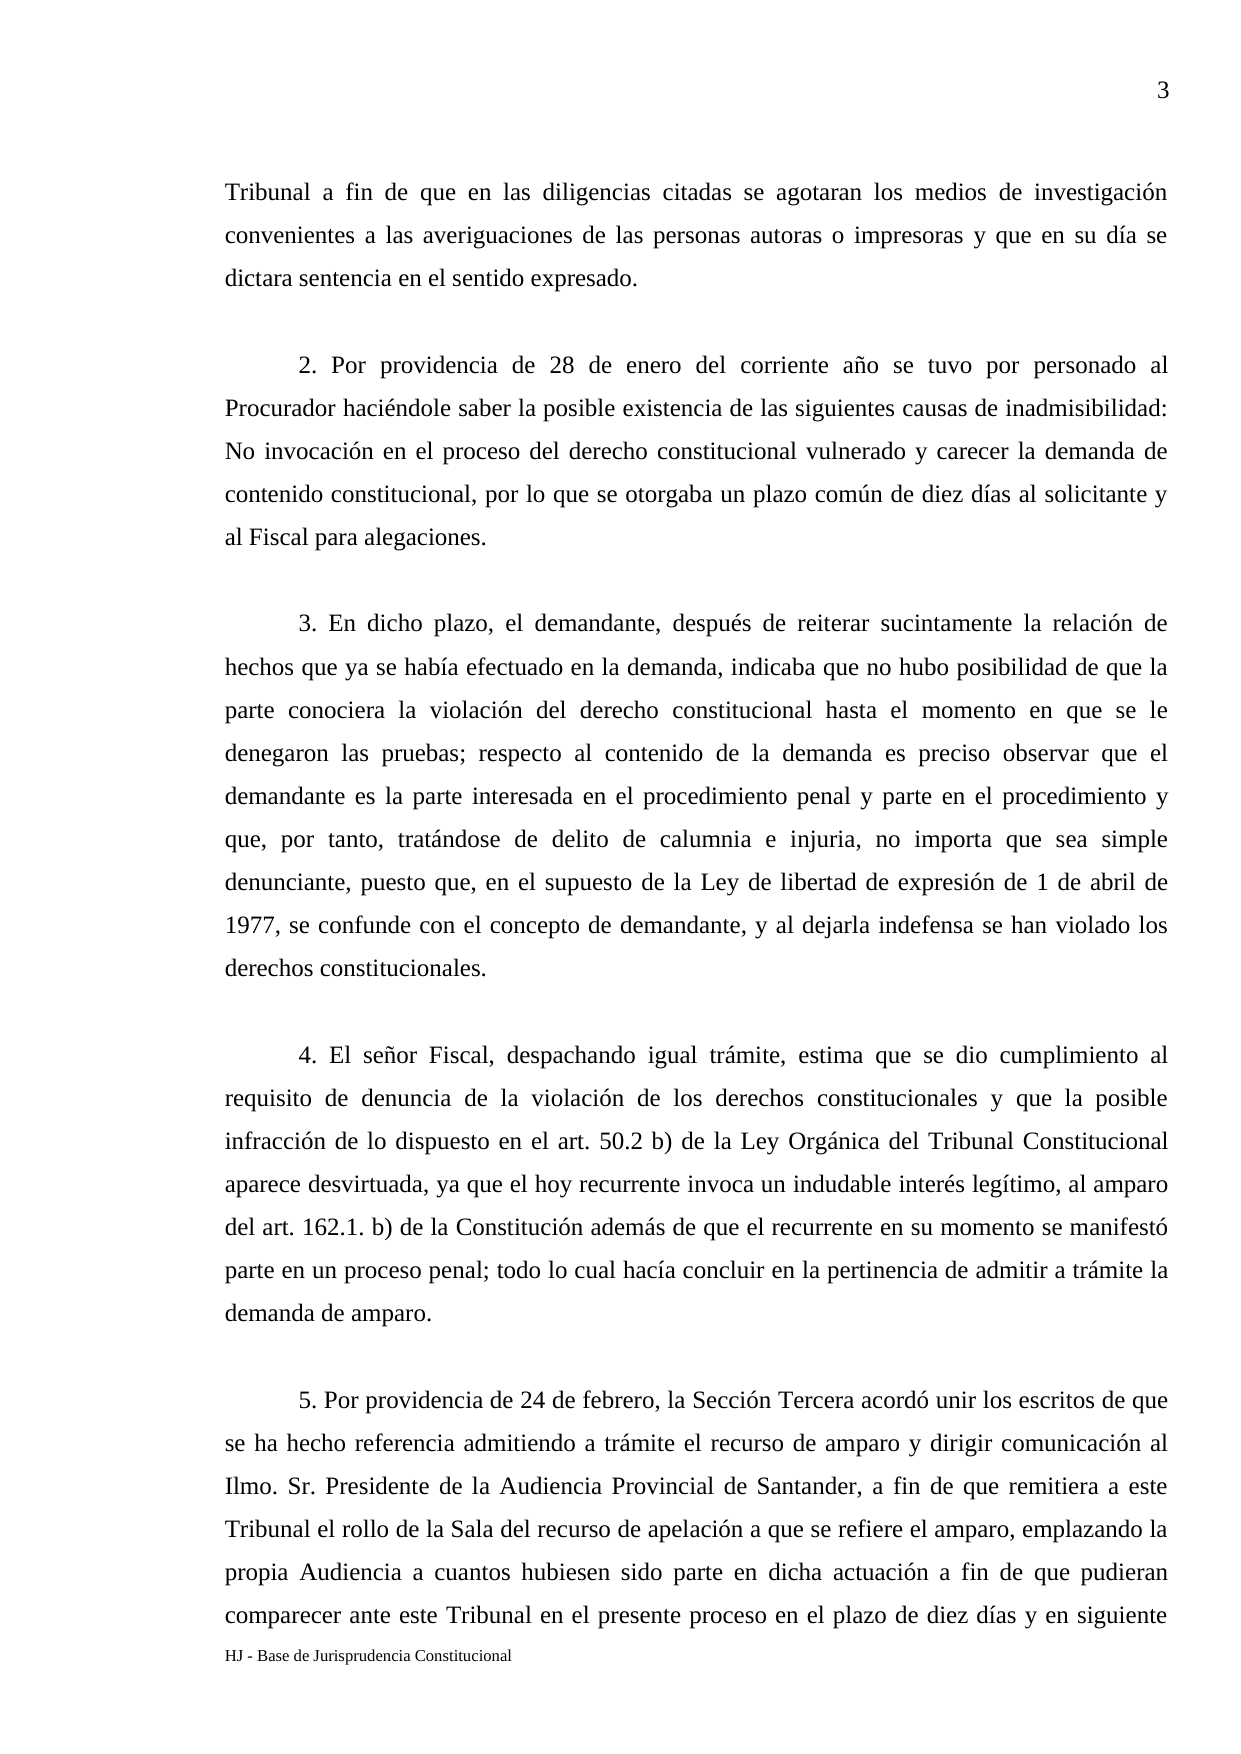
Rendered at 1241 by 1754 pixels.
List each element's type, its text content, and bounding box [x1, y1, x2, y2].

text 2. Por providencia de 28 de enero del corriente año se tuvo por personado al Procurador haciéndole saber la posible existencia de las siguientes causas de inadmisibilidad: No invocación en el proceso del derecho constitucional vulnerado y carecer la demanda de contenido constitucional, por lo que se otorgaba un plazo común de diez días al solicitante y al Fiscal para alegaciones. [224, 350, 1169, 551]
text 3. En dicho plazo, el demandante, después de reiterar sucintamente la relación de hechos que ya se había efectuado en la demanda, indicaba que no hubo posibilidad de que la parte conociera la violación del derecho constitucional hasta el momento en que se le denegaron las pruebas; respecto al contenido de la demanda es preciso observar que el demandante es la parte interesada en el procedimiento penal y parte en el procedimiento y que, por tanto, tratándose de delito de calumnia e injuria, no importa que sea simple denunciante, puesto que, en el supuesto de la Ley de libertad de expresión de 1 de abril de 1977, se confunde con el concepto de demandante, y al dejarla indefensa se han violado los derechos constitucionales. [224, 608, 1169, 982]
text 4. El señor Fiscal, despachando igual trámite, estima que se dio cumplimiento al requisito de denuncia de la violación de los derechos constitucionales y que la posible infracción de lo dispuesto en el art. 50.2 b) de la Ley Orgánica del Tribunal Constitucional aparece desvirtuada, ya que el hoy recurrente invoca un indudable interés legítimo, al amparo del art. 162.1. b) de la Constitución además de que el recurrente en su momento se manifestó parte en un proceso penal; todo lo cual hacía concluir en la pertinencia de admitir a trámite la demanda de amparo. [224, 1040, 1169, 1327]
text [224, 1385, 1169, 1629]
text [224, 177, 1169, 292]
